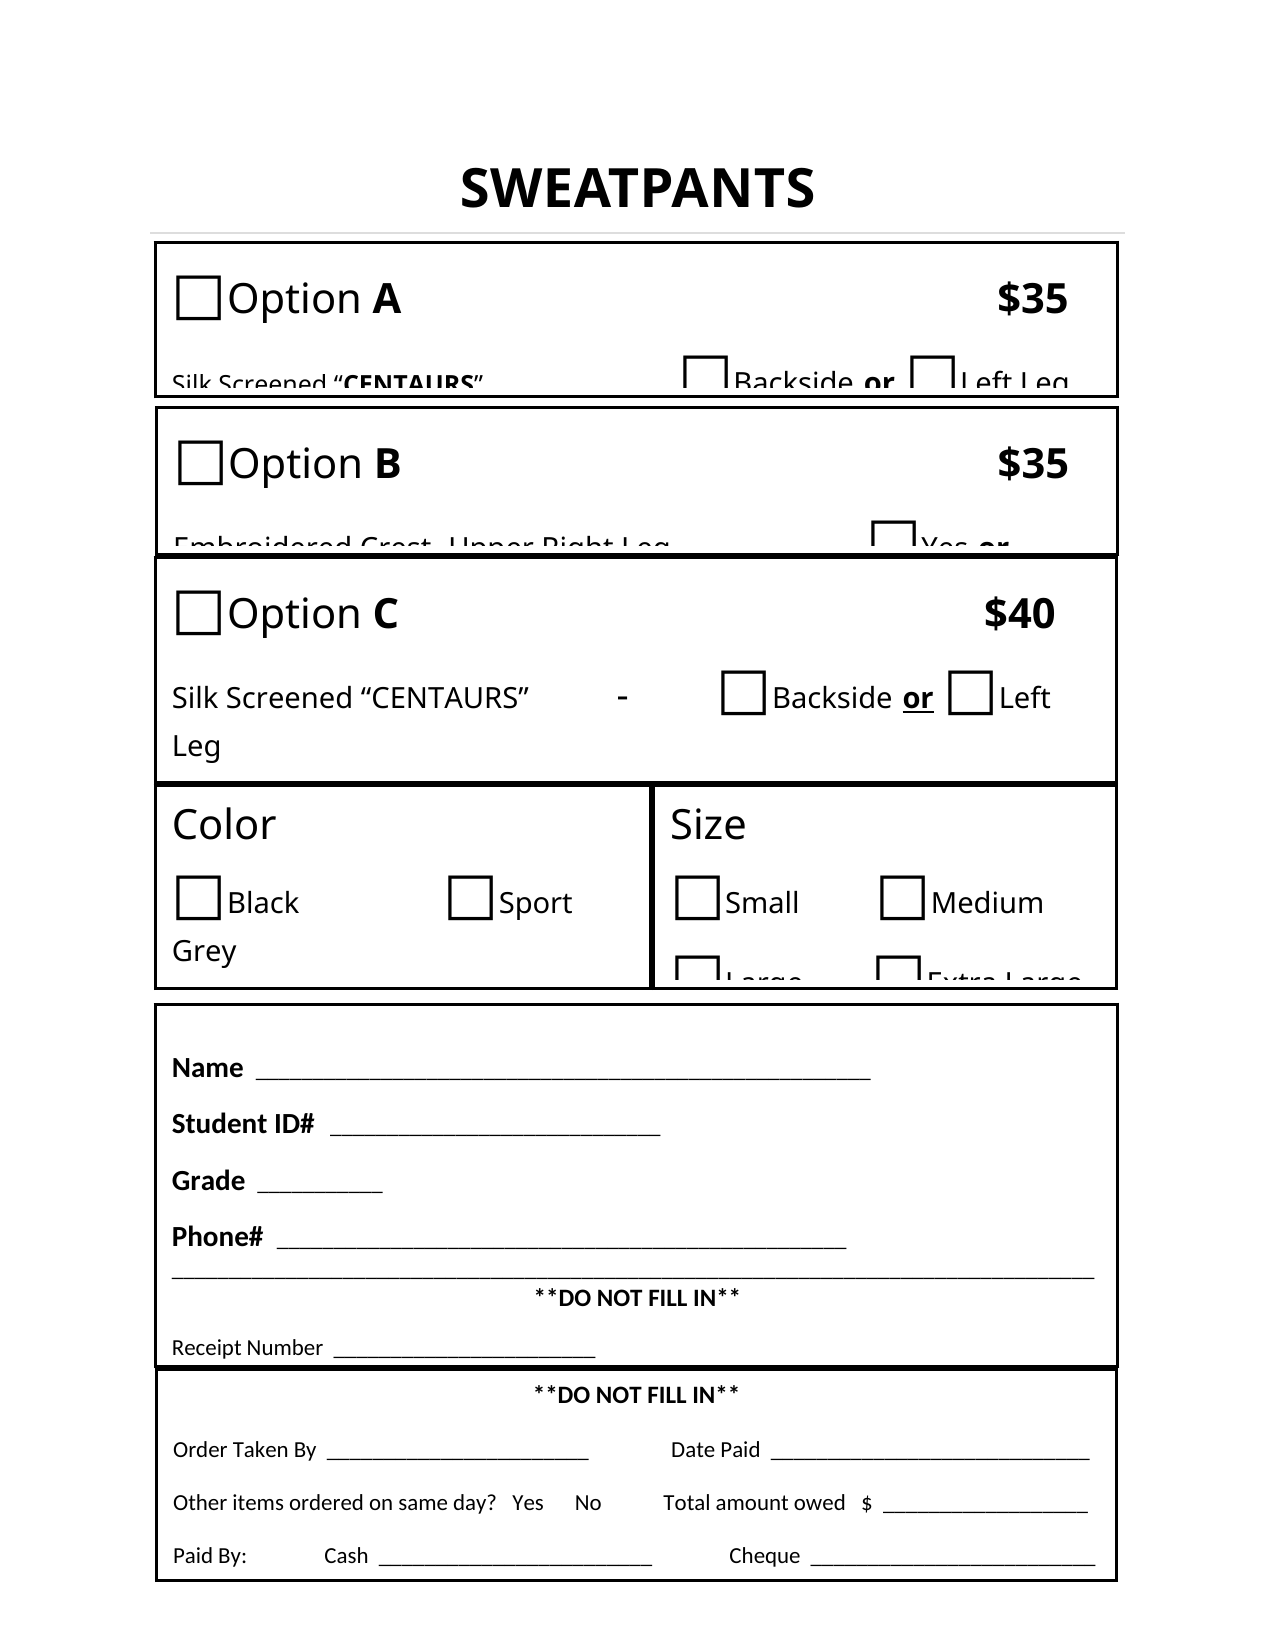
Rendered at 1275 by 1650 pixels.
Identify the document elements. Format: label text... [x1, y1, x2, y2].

title SWEATPANTS [150, 150, 1125, 232]
